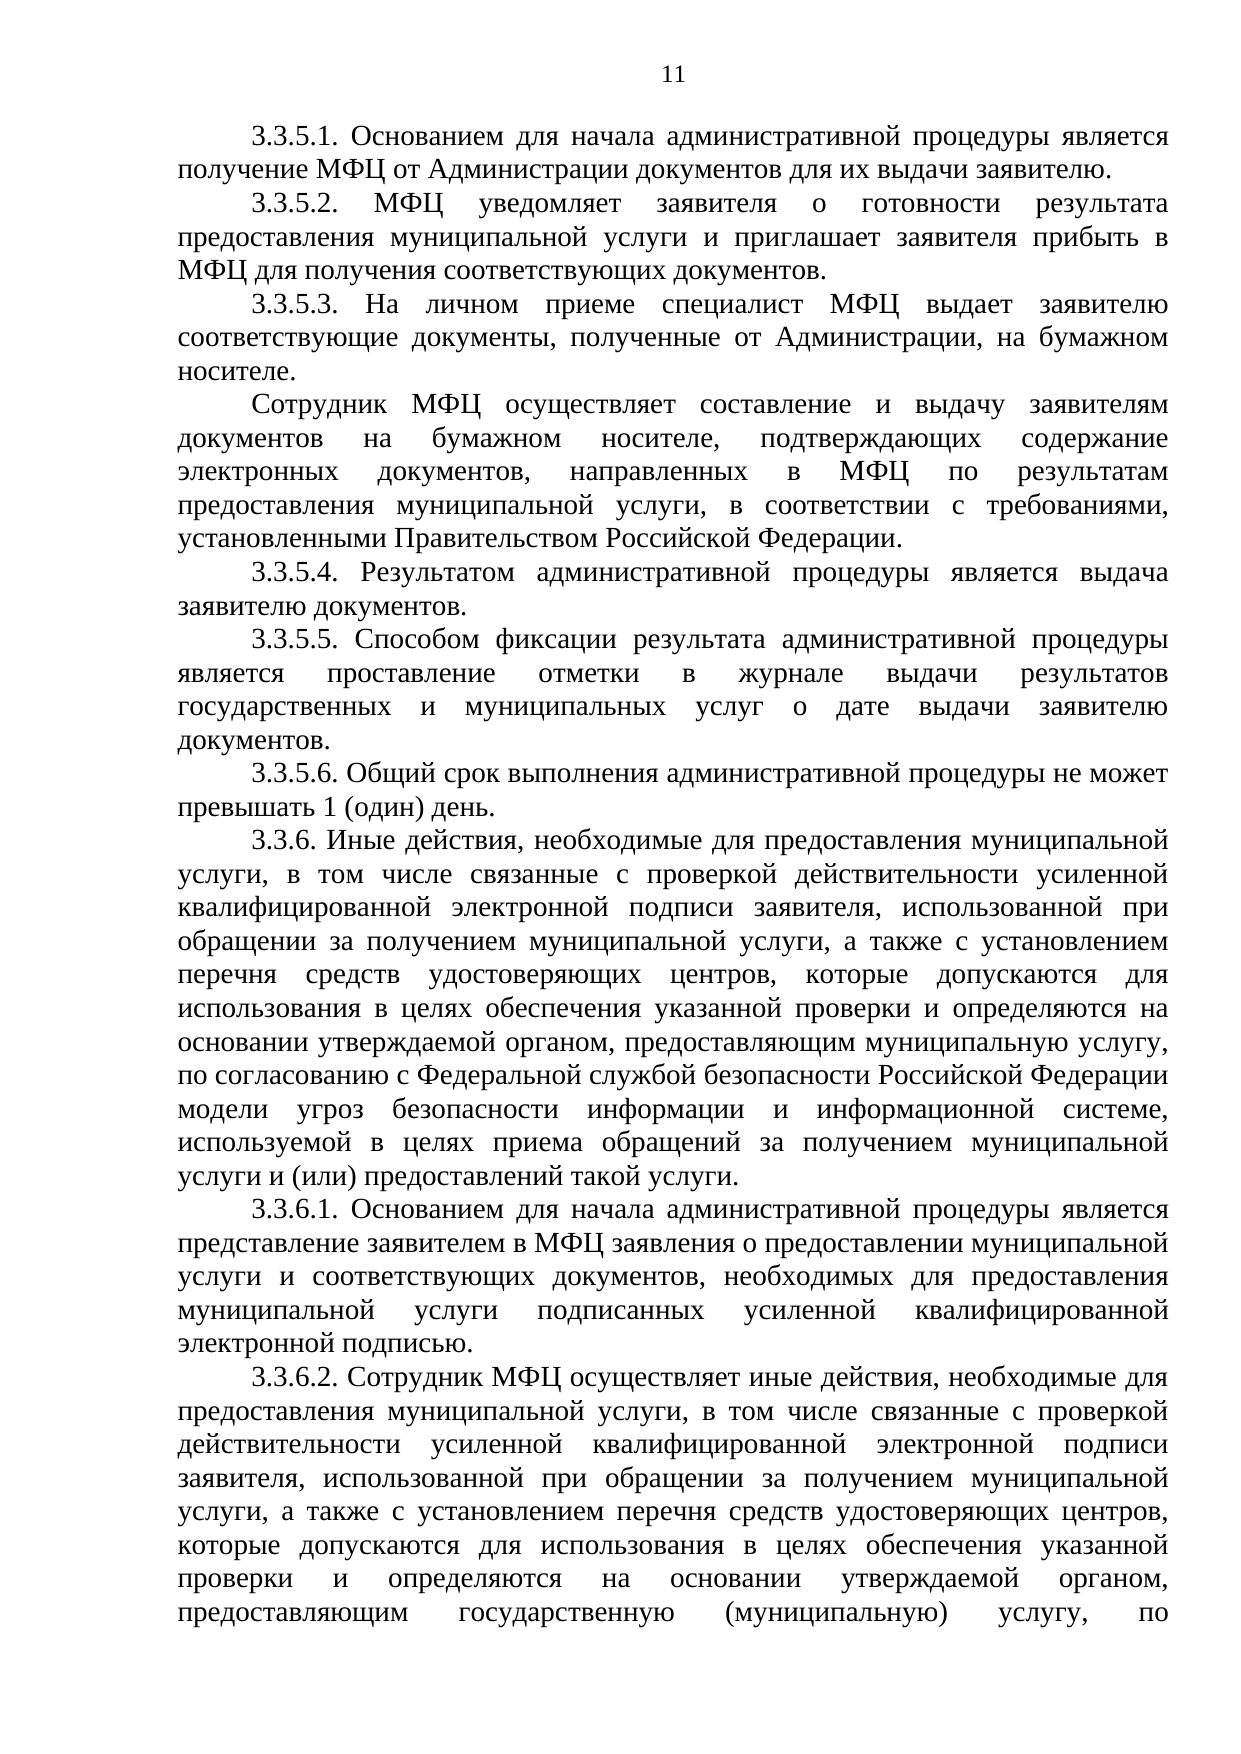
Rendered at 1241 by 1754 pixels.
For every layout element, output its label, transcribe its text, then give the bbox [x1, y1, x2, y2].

text 3.3.5.5. Способом фиксации результата административной процедуры является проставление отметки в журнале выдачи результатов государственных и муниципальных услуг о дате выдачи заявителю документов. [177, 621, 1169, 755]
text 3.3.6.1. Основанием для начала административной процедуры является представление заявителем в МФЦ заявления о предоставлении муниципальной услуги и соответствующих документов, необходимых для предоставления муниципальной услуги подписанных усиленной квалифицированной электронной подписью. [177, 1191, 1169, 1359]
text 3.3.5.6. Общий срок выполнения административной процедуры не может превышать 1 (один) день. [177, 755, 1169, 822]
text 3.3.5.1. Основанием для начала административной процедуры является получение МФЦ от Администрации документов для их выдачи заявителю. [177, 118, 1169, 185]
text 3.3.5.2. МФЦ уведомляет заявителя о готовности результата предоставления муниципальной услуги и приглашает заявителя прибыть в МФЦ для получения соответствующих документов. [177, 185, 1169, 286]
text Сотрудник МФЦ осуществляет составление и выдачу заявителям документов на бумажном носителе, подтверждающих содержание электронных документов, направленных в МФЦ по результатам предоставления муниципальной услуги, в соответствии с требованиями, установленными Правительством Российской Федерации. [177, 386, 1169, 554]
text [177, 1359, 1169, 1627]
text 3.3.6. Иные действия, необходимые для предоставления муниципальной услуги, в том числе связанные с проверкой действительности усиленной квалифицированной электронной подписи заявителя, использованной при обращении за получением муниципальной услуги, а также с установлением перечня средств удостоверяющих центров, которые допускаются для использования в целях обеспечения указанной проверки и определяются на основании утверждаемой органом, предоставляющим муниципальную услугу, по согласованию с Федеральной службой безопасности Российской Федерации модели угроз безопасности информации и информационной системе, используемой в целях приема обращений за получением муниципальной услуги и (или) предоставлений такой услуги. [177, 822, 1169, 1191]
text 3.3.5.3. На личном приеме специалист МФЦ выдает заявителю соответствующие документы, полученные от Администрации, на бумажном носителе. [177, 286, 1169, 386]
text 3.3.5.4. Результатом административной процедуры является выдача заявителю документов. [177, 554, 1169, 621]
